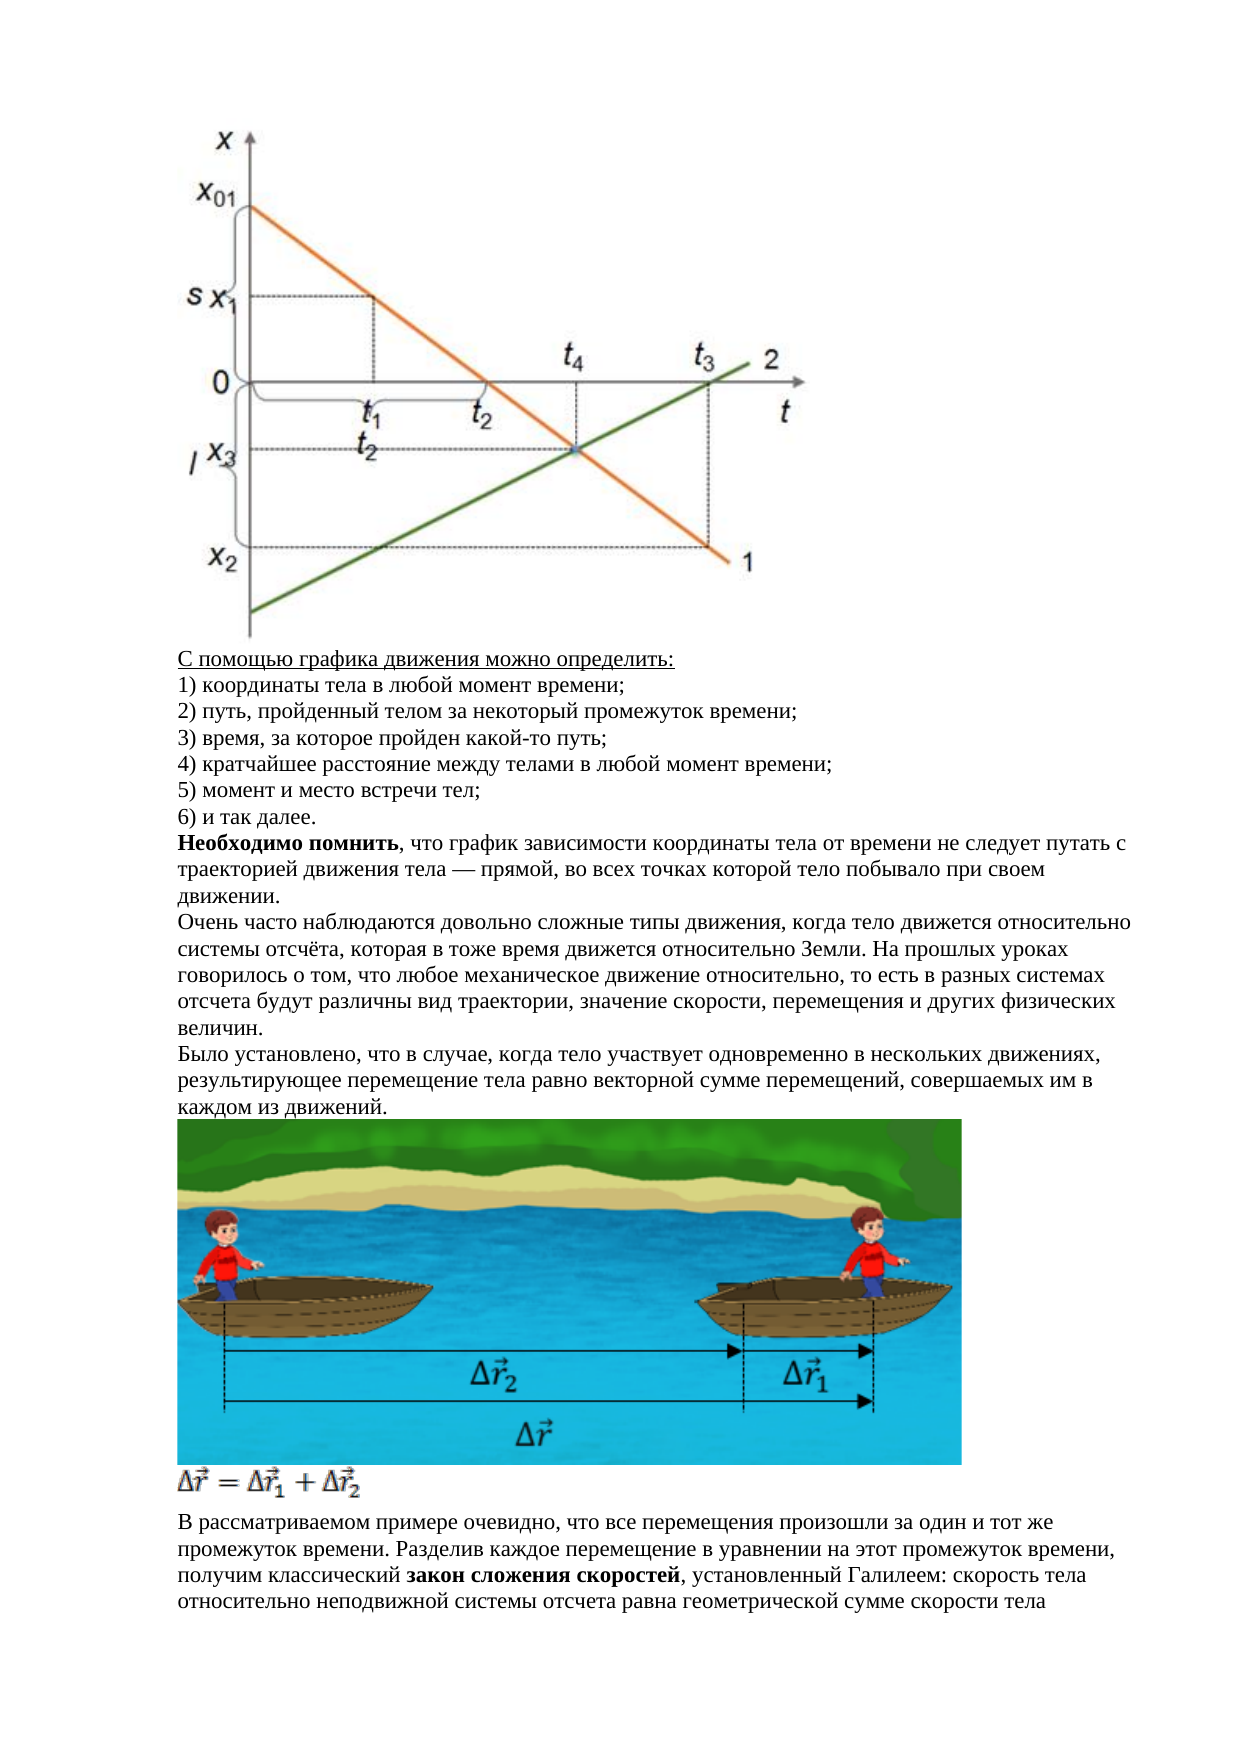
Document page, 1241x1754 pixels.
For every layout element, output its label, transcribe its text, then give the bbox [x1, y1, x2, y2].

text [177, 1508, 1152, 1614]
text 4) кратчайшее расстояние между телами в любой момент времени; [177, 750, 1152, 776]
picture [177, 1119, 962, 1509]
text Очень часто наблюдаются довольно сложные типы движения, когда тело движется относительно системы отсчёта, которая в тоже время движется относительно Земли. На прошлых уроках говорилось о том, что любое механическое движение относительно, то есть в разных системах отсчета будут различны вид траектории, значение скорости, перемещения и других физических величин. [177, 908, 1152, 1040]
text С помощью графика движения можно определить: [177, 645, 1152, 671]
picture [937, 1239, 947, 1245]
text 5) момент и место встречи тел; [177, 776, 1152, 803]
text Было установлено, что в случае, когда тело участвует одновременно в нескольких движениях, результирующее перемещение тела равно векторной сумме перемещений, совершаемых им в каждом из движений. [177, 1040, 1152, 1119]
text 6) и так далее. [177, 803, 1152, 829]
text Необходимо помнить, что график зависимости координаты тела от времени не следует путать с траекторией движения тела — прямой, во всех точках которой тело побывало при своем движении. [177, 829, 1152, 908]
text 2) путь, пройденный телом за некоторый промежуток времени; [177, 697, 1152, 724]
text 3) время, за которое пройден какой-то путь; [177, 724, 1152, 750]
text 1) координаты тела в любой момент времени; [177, 671, 1152, 697]
picture [177, 118, 810, 645]
